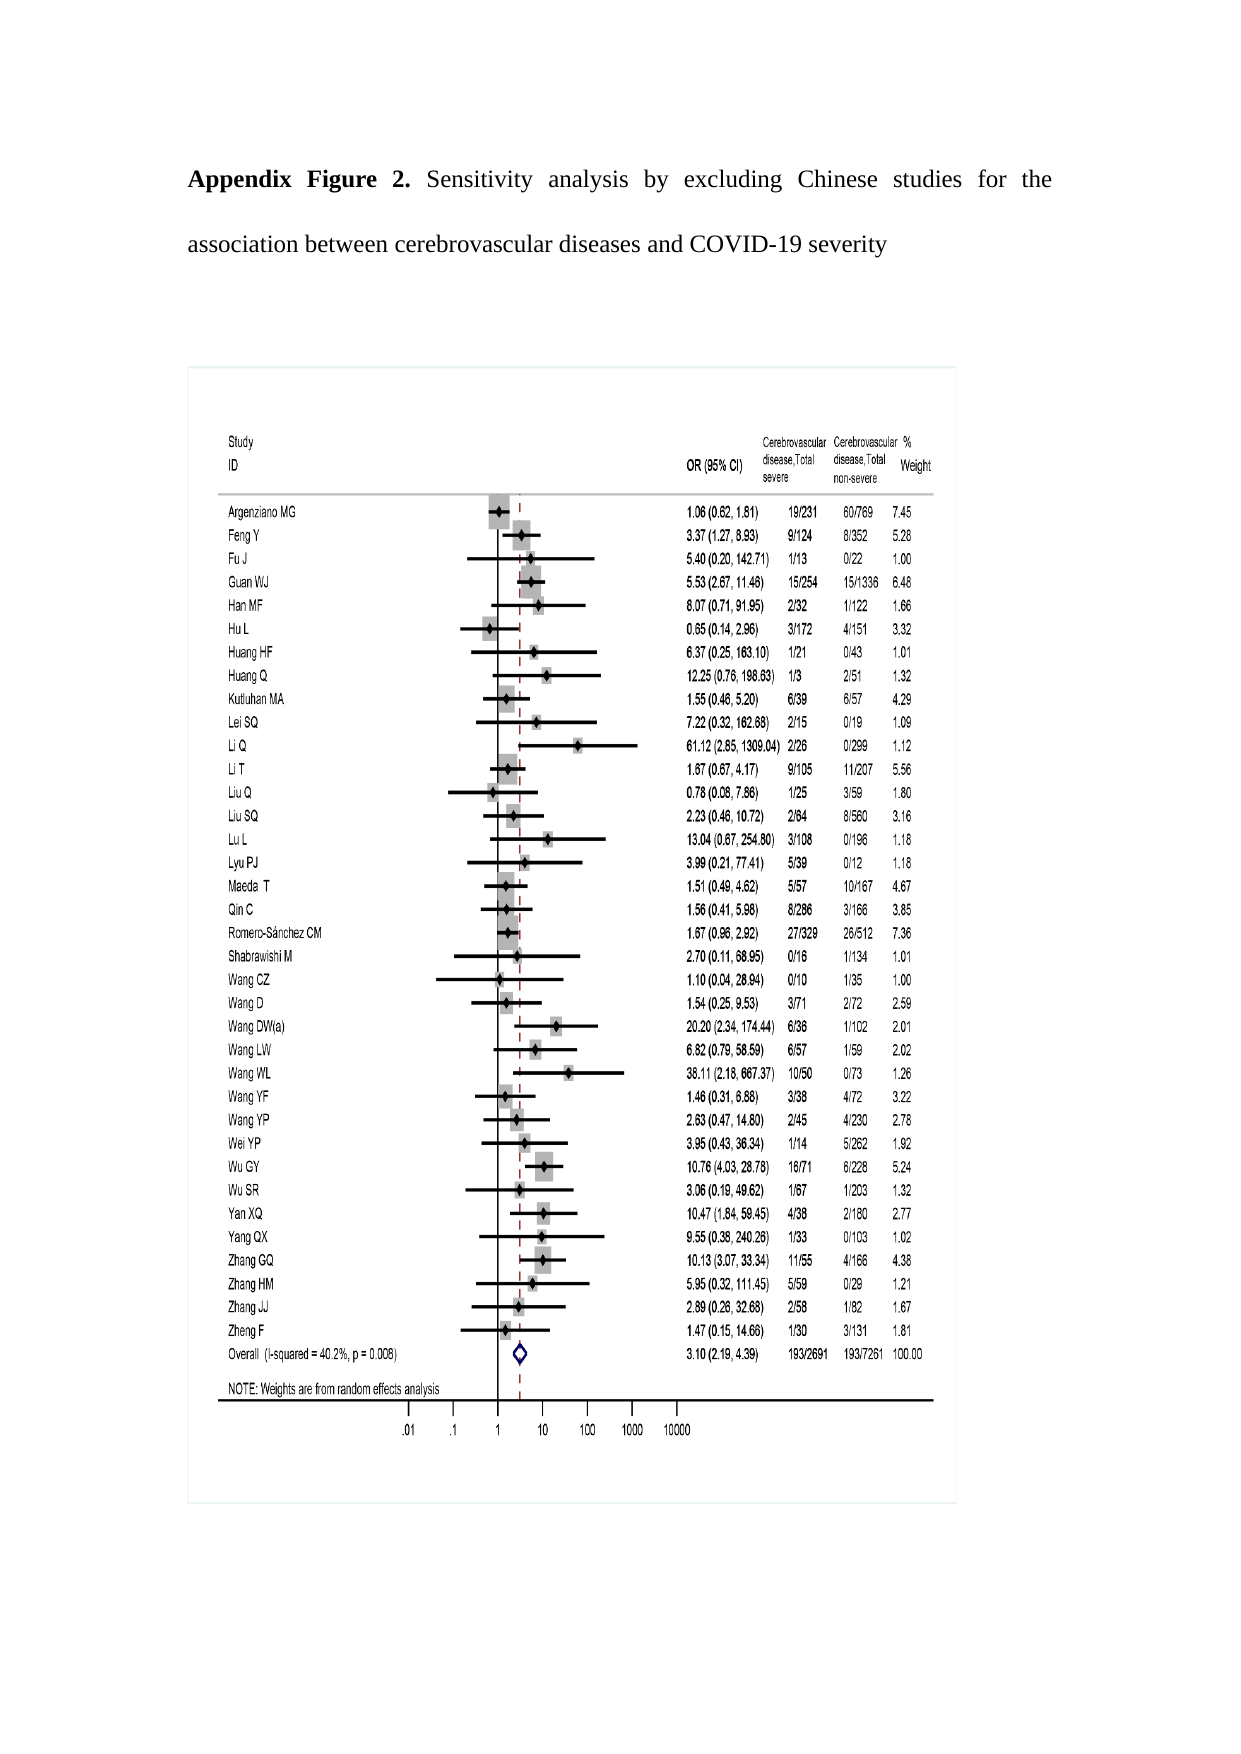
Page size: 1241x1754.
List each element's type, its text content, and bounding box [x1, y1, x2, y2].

text Appendix Figure 2. Sensitivity analysis by excluding Chinese studies for the association between cerebrovascular diseases and COVID-19 severity [187, 162, 1053, 259]
picture [187, 366, 957, 1504]
